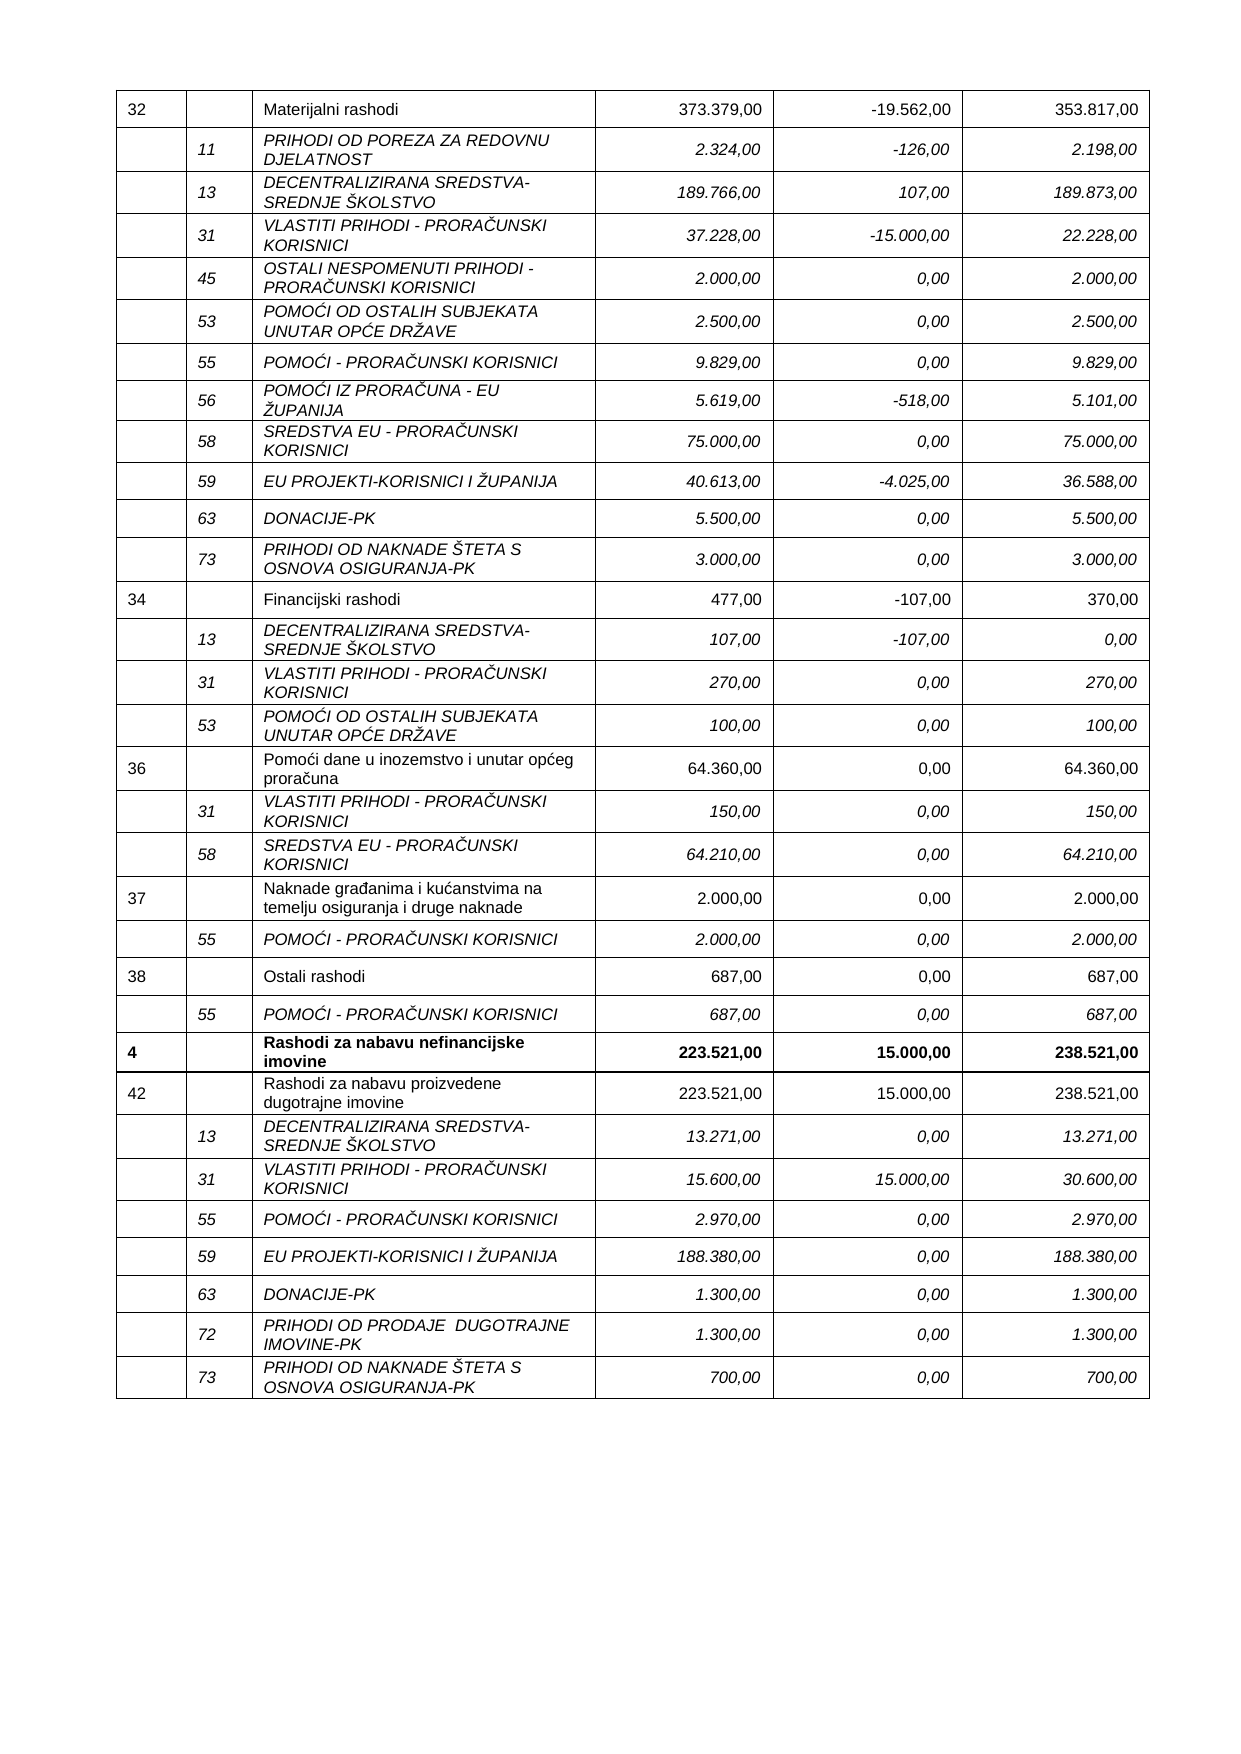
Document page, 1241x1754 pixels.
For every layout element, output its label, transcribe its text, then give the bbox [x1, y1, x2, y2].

table_cell 1.300,00 [963, 1276, 1149, 1312]
table_cell POMOĆI - PRORAČUNSKI KORISNICI [253, 1201, 595, 1237]
table_cell OSTALI NESPOMENUTI PRIHODI - PRORAČUNSKI KORISNICI [253, 258, 595, 299]
table_cell 0,00 [774, 958, 962, 994]
table_cell 2.000,00 [596, 921, 773, 957]
table_cell 15.000,00 [774, 1033, 962, 1071]
table_cell 700,00 [596, 1357, 773, 1398]
table_cell 687,00 [963, 958, 1149, 994]
table_cell 107,00 [774, 172, 962, 213]
table_cell [117, 258, 186, 299]
table_cell 64.210,00 [963, 833, 1149, 876]
table_cell EU PROJEKTI-KORISNICI I ŽUPANIJA [253, 463, 595, 499]
table_cell 56 [187, 381, 252, 419]
table_cell 22.228,00 [963, 214, 1149, 257]
table_cell 100,00 [963, 705, 1149, 746]
table_cell EU PROJEKTI-KORISNICI I ŽUPANIJA [253, 1238, 595, 1274]
table_cell 223.521,00 [596, 1073, 773, 1114]
table_cell [117, 1115, 186, 1157]
table_cell 1.300,00 [596, 1276, 773, 1312]
table_cell DECENTRALIZIRANA SREDSTVA-SREDNJE ŠKOLSTVO [253, 172, 595, 213]
table_cell 13 [187, 172, 252, 213]
table_cell 700,00 [963, 1357, 1149, 1398]
table_cell [187, 958, 252, 994]
table_cell [117, 172, 186, 213]
table_cell 53 [187, 705, 252, 746]
table_cell 30.600,00 [963, 1159, 1149, 1199]
table_cell 270,00 [596, 661, 773, 704]
table_cell [117, 921, 186, 957]
table_cell -126,00 [774, 128, 962, 171]
table_cell 9.829,00 [596, 344, 773, 380]
table_cell 238.521,00 [963, 1033, 1149, 1071]
table_cell 13.271,00 [963, 1115, 1149, 1157]
table_cell 75.000,00 [596, 421, 773, 462]
table_cell 0,00 [774, 996, 962, 1032]
table_cell [187, 1073, 252, 1114]
table_cell [117, 463, 186, 499]
table_cell PRIHODI OD NAKNADE ŠTETA S OSNOVA OSIGURANJA-PK [253, 538, 595, 581]
table_cell -4.025,00 [774, 463, 962, 499]
table_cell [117, 538, 186, 581]
table_cell 370,00 [963, 582, 1149, 618]
table_cell 0,00 [774, 1238, 962, 1274]
table_cell 3.000,00 [963, 538, 1149, 581]
table_cell Rashodi za nabavu proizvedene dugotrajne imovine [253, 1073, 595, 1114]
table_cell 31 [187, 1159, 252, 1199]
table_cell [117, 500, 186, 537]
table_cell Financijski rashodi [253, 582, 595, 618]
table_cell 75.000,00 [963, 421, 1149, 462]
table_cell 0,00 [774, 258, 962, 299]
table_cell [187, 877, 252, 919]
table_cell Rashodi za nabavu nefinancijske imovine [253, 1033, 595, 1071]
table_cell 223.521,00 [596, 1033, 773, 1071]
table_cell POMOĆI - PRORAČUNSKI KORISNICI [253, 344, 595, 380]
table_cell 4 [117, 1033, 186, 1071]
table_cell 36.588,00 [963, 463, 1149, 499]
table_cell 37.228,00 [596, 214, 773, 257]
table_cell VLASTITI PRIHODI - PRORAČUNSKI KORISNICI [253, 1159, 595, 1199]
table_cell -107,00 [774, 582, 962, 618]
table_cell -15.000,00 [774, 214, 962, 257]
table_cell DECENTRALIZIRANA SREDSTVA-SREDNJE ŠKOLSTVO [253, 619, 595, 660]
table_cell 55 [187, 344, 252, 380]
table_cell 34 [117, 582, 186, 618]
table_cell 687,00 [963, 996, 1149, 1032]
table_cell Ostali rashodi [253, 958, 595, 994]
table_cell 9.829,00 [963, 344, 1149, 380]
table_cell 270,00 [963, 661, 1149, 704]
table_cell [117, 1276, 186, 1312]
table_cell 0,00 [774, 921, 962, 957]
table_cell 64.210,00 [596, 833, 773, 876]
table_cell 0,00 [774, 1313, 962, 1356]
table_cell [117, 128, 186, 171]
table_cell 13.271,00 [596, 1115, 773, 1157]
table_cell 2.500,00 [596, 300, 773, 343]
table_cell [117, 344, 186, 380]
table_cell PRIHODI OD NAKNADE ŠTETA S OSNOVA OSIGURANJA-PK [253, 1357, 595, 1398]
table_cell 687,00 [596, 958, 773, 994]
table_cell 15.000,00 [774, 1159, 962, 1199]
table_cell 40.613,00 [596, 463, 773, 499]
table_cell 0,00 [963, 619, 1149, 660]
table_cell [117, 1357, 186, 1398]
table_cell 2.500,00 [963, 300, 1149, 343]
table_cell 2.970,00 [963, 1201, 1149, 1237]
table_cell 373.379,00 [596, 91, 773, 127]
table_cell 0,00 [774, 1276, 962, 1312]
table_cell SREDSTVA EU - PRORAČUNSKI KORISNICI [253, 421, 595, 462]
table_cell 58 [187, 421, 252, 462]
table_cell [117, 300, 186, 343]
table_cell 2.324,00 [596, 128, 773, 171]
table_cell PRIHODI OD POREZA ZA REDOVNU DJELATNOST [253, 128, 595, 171]
table_cell [117, 1238, 186, 1274]
table_cell POMOĆI OD OSTALIH SUBJEKATA UNUTAR OPĆE DRŽAVE [253, 705, 595, 746]
table_cell 0,00 [774, 877, 962, 919]
table_cell 0,00 [774, 747, 962, 790]
table_cell 353.817,00 [963, 91, 1149, 127]
table_cell 11 [187, 128, 252, 171]
table_cell 58 [187, 833, 252, 876]
table_cell 2.000,00 [596, 258, 773, 299]
table_cell 107,00 [596, 619, 773, 660]
table_cell 42 [117, 1073, 186, 1114]
table_cell [117, 791, 186, 832]
table_cell 13 [187, 1115, 252, 1157]
table_cell 64.360,00 [963, 747, 1149, 790]
table_cell POMOĆI OD OSTALIH SUBJEKATA UNUTAR OPĆE DRŽAVE [253, 300, 595, 343]
table_cell 55 [187, 996, 252, 1032]
table_cell [117, 214, 186, 257]
table_cell Pomoći dane u inozemstvo i unutar općeg proračuna [253, 747, 595, 790]
table_cell 0,00 [774, 1201, 962, 1237]
table_cell 32 [117, 91, 186, 127]
table_cell 238.521,00 [963, 1073, 1149, 1114]
table_cell 2.000,00 [596, 877, 773, 919]
table_cell VLASTITI PRIHODI - PRORAČUNSKI KORISNICI [253, 791, 595, 832]
table_cell 0,00 [774, 500, 962, 537]
table_cell 0,00 [774, 833, 962, 876]
table_cell [187, 582, 252, 618]
table_cell 0,00 [774, 661, 962, 704]
table_cell [117, 661, 186, 704]
table_cell [117, 619, 186, 660]
table_cell DONACIJE-PK [253, 500, 595, 537]
table_cell DONACIJE-PK [253, 1276, 595, 1312]
table_cell 5.101,00 [963, 381, 1149, 419]
table_cell DECENTRALIZIRANA SREDSTVA-SREDNJE ŠKOLSTVO [253, 1115, 595, 1157]
table_cell Naknade građanima i kućanstvima na temelju osiguranja i druge naknade [253, 877, 595, 919]
table_cell 31 [187, 791, 252, 832]
table_cell VLASTITI PRIHODI - PRORAČUNSKI KORISNICI [253, 214, 595, 257]
table_cell 73 [187, 1357, 252, 1398]
table_cell 55 [187, 1201, 252, 1237]
table_cell 1.300,00 [596, 1313, 773, 1356]
table_cell 2.000,00 [963, 258, 1149, 299]
table_cell 55 [187, 921, 252, 957]
table_cell 59 [187, 1238, 252, 1274]
table_cell 59 [187, 463, 252, 499]
table_cell 73 [187, 538, 252, 581]
table_cell POMOĆI IZ PRORAČUNA - EU ŽUPANIJA [253, 381, 595, 419]
table_cell 189.766,00 [596, 172, 773, 213]
table_cell 687,00 [596, 996, 773, 1032]
table_cell 0,00 [774, 791, 962, 832]
table_cell 31 [187, 661, 252, 704]
table_cell 0,00 [774, 1357, 962, 1398]
table_cell 31 [187, 214, 252, 257]
table_cell 36 [117, 747, 186, 790]
table_cell -518,00 [774, 381, 962, 419]
table_cell SREDSTVA EU - PRORAČUNSKI KORISNICI [253, 833, 595, 876]
table_cell 63 [187, 1276, 252, 1312]
table_cell 189.873,00 [963, 172, 1149, 213]
table_cell -19.562,00 [774, 91, 962, 127]
table_cell 188.380,00 [963, 1238, 1149, 1274]
table_cell 0,00 [774, 300, 962, 343]
table_cell PRIHODI OD PRODAJE DUGOTRAJNE IMOVINE-PK [253, 1313, 595, 1356]
table_cell 5.500,00 [963, 500, 1149, 537]
table_cell 0,00 [774, 705, 962, 746]
table_cell 0,00 [774, 344, 962, 380]
table_cell 3.000,00 [596, 538, 773, 581]
table_cell 188.380,00 [596, 1238, 773, 1274]
table_cell Materijalni rashodi [253, 91, 595, 127]
table_cell 2.198,00 [963, 128, 1149, 171]
table_cell 100,00 [596, 705, 773, 746]
table_cell 37 [117, 877, 186, 919]
table_cell 2.970,00 [596, 1201, 773, 1237]
table_cell [117, 833, 186, 876]
table_cell 5.619,00 [596, 381, 773, 419]
table_cell POMOĆI - PRORAČUNSKI KORISNICI [253, 996, 595, 1032]
table_cell [117, 1201, 186, 1237]
table_cell [117, 381, 186, 419]
table_cell [187, 747, 252, 790]
table_cell 53 [187, 300, 252, 343]
table_cell 15.600,00 [596, 1159, 773, 1199]
table_cell [187, 1033, 252, 1071]
table_cell [117, 705, 186, 746]
table_cell 15.000,00 [774, 1073, 962, 1114]
table_cell 0,00 [774, 538, 962, 581]
table_cell VLASTITI PRIHODI - PRORAČUNSKI KORISNICI [253, 661, 595, 704]
table_cell [117, 1313, 186, 1356]
table_cell 477,00 [596, 582, 773, 618]
table_cell 2.000,00 [963, 877, 1149, 919]
table_cell 0,00 [774, 1115, 962, 1157]
table_cell [117, 1159, 186, 1199]
table_cell 2.000,00 [963, 921, 1149, 957]
table_cell [117, 996, 186, 1032]
table_cell 63 [187, 500, 252, 537]
table_cell 5.500,00 [596, 500, 773, 537]
table_cell [187, 91, 252, 127]
table_cell 45 [187, 258, 252, 299]
table_cell 38 [117, 958, 186, 994]
table_cell 13 [187, 619, 252, 660]
table_cell 64.360,00 [596, 747, 773, 790]
table_cell 0,00 [774, 421, 962, 462]
table_cell [117, 421, 186, 462]
table_cell 150,00 [963, 791, 1149, 832]
table_cell -107,00 [774, 619, 962, 660]
table_cell 1.300,00 [963, 1313, 1149, 1356]
table_cell 72 [187, 1313, 252, 1356]
table_cell 150,00 [596, 791, 773, 832]
table_cell POMOĆI - PRORAČUNSKI KORISNICI [253, 921, 595, 957]
